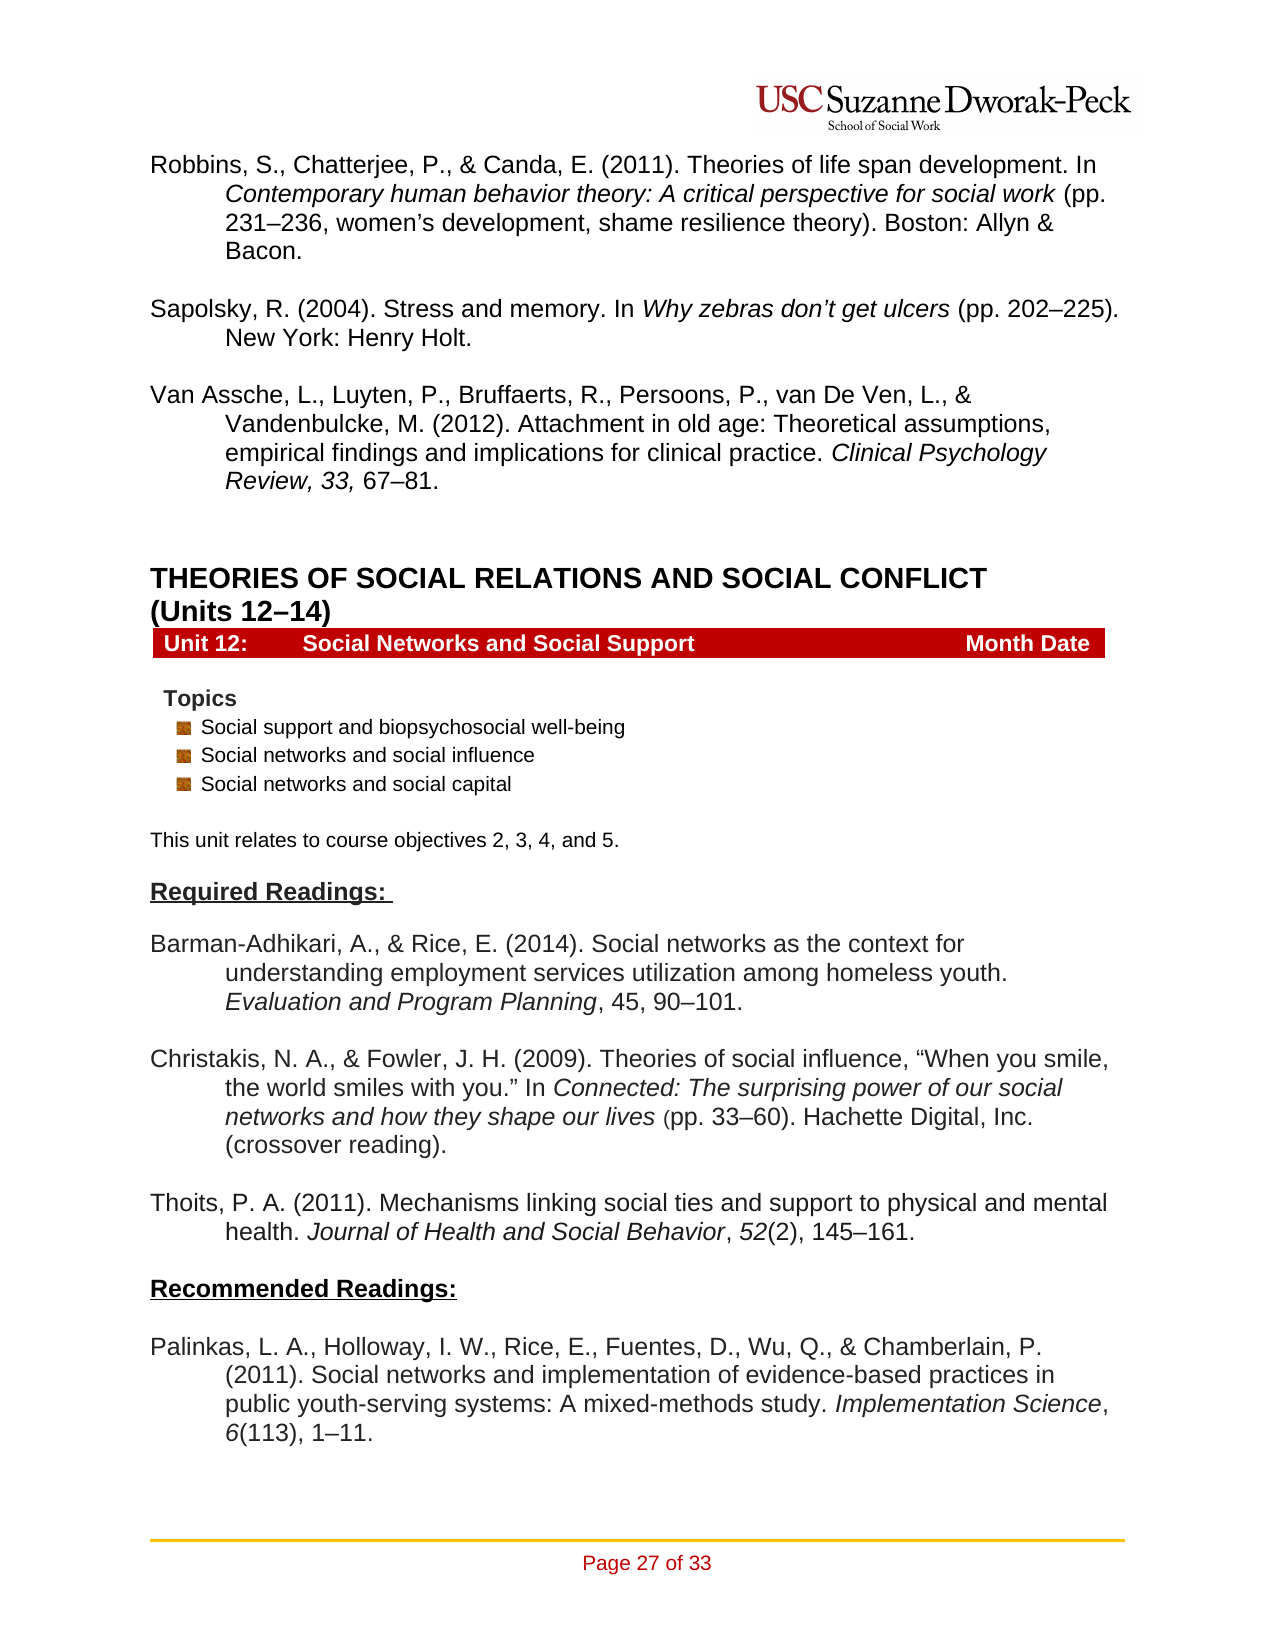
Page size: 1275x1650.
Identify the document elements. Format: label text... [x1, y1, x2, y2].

picture [173, 746, 191, 763]
text Recommended Readings: [150, 1274, 1125, 1303]
text Christakis, N. A., & Fowler, J. H. (2009). Theories of social influence, “When you smile, the world smiles with you.” In Connected: The surprising power of our social [150, 1044, 1125, 1102]
table_cell Topics [152, 658, 1125, 711]
text Robbins, S., Chatterjee, P., & Canda, E. (2011). Theories of life span development. In Contemporary human behavior theory: A critical perspective for social work (pp. 231–236, women’s development, shame resilience theory). Boston: Allyn & Bacon. [150, 150, 1125, 265]
text Van Assche, L., Luyten, P., Bruffaerts, R., Persoons, P., van De Ven, L., & Vandenbulcke, M. (2012). Attachment in old age: Theoretical assumptions, empirical findings and implications for clinical practice. Clinical Psychology Review, 33, 67–81. [150, 380, 1125, 495]
picture [173, 774, 191, 791]
picture [750, 75, 1144, 138]
text Thoits, P. A. (2011). Mechanisms linking social ties and support to physical and mental [150, 1188, 1125, 1217]
table_header Unit 12: Social Networks and Social Support [153, 628, 950, 658]
text Required Readings: [150, 877, 1125, 905]
table_cell Social support and biopsychosocial well-being Social networks and social influence Social networks and social capital [152, 711, 1125, 828]
text Sapolsky, R. (2004). Stress and memory. In Why zebras don’t get ulcers (pp. 202–225). New York: Henry Holt. [150, 294, 1125, 351]
table_header Month Date [950, 628, 1105, 658]
text Palinkas, L. A., Holloway, I. W., Rice, E., Fuentes, D., Wu, Q., & Chamberlain, P. (2011). Social networks and implementation of evidence-based practices in public youth-serving systems: A mixed-methods study. Implementation Science, 6(113), 1–11. [150, 1332, 1125, 1447]
text (Units 12–14) [150, 594, 1125, 628]
text networks and how they shape our lives (pp. 33–60). Hachette Digital, Inc. (crossover reading). [225, 1102, 1125, 1159]
text This unit relates to course objectives 2, 3, 4, and 5. [150, 828, 1125, 852]
text Barman-Adhikari, A., & Rice, E. (2014). Social networks as the context for understanding employment services utilization among homeless youth. Evaluation and Program Planning, 45, 90–101. [150, 929, 1125, 1016]
text THEORIES OF SOCIAL RELATIONS AND SOCIAL CONFLICT [150, 561, 1125, 594]
text health. Journal of Health and Social Behavior, 52(2), 145–161. [225, 1217, 1125, 1246]
picture [173, 718, 191, 735]
